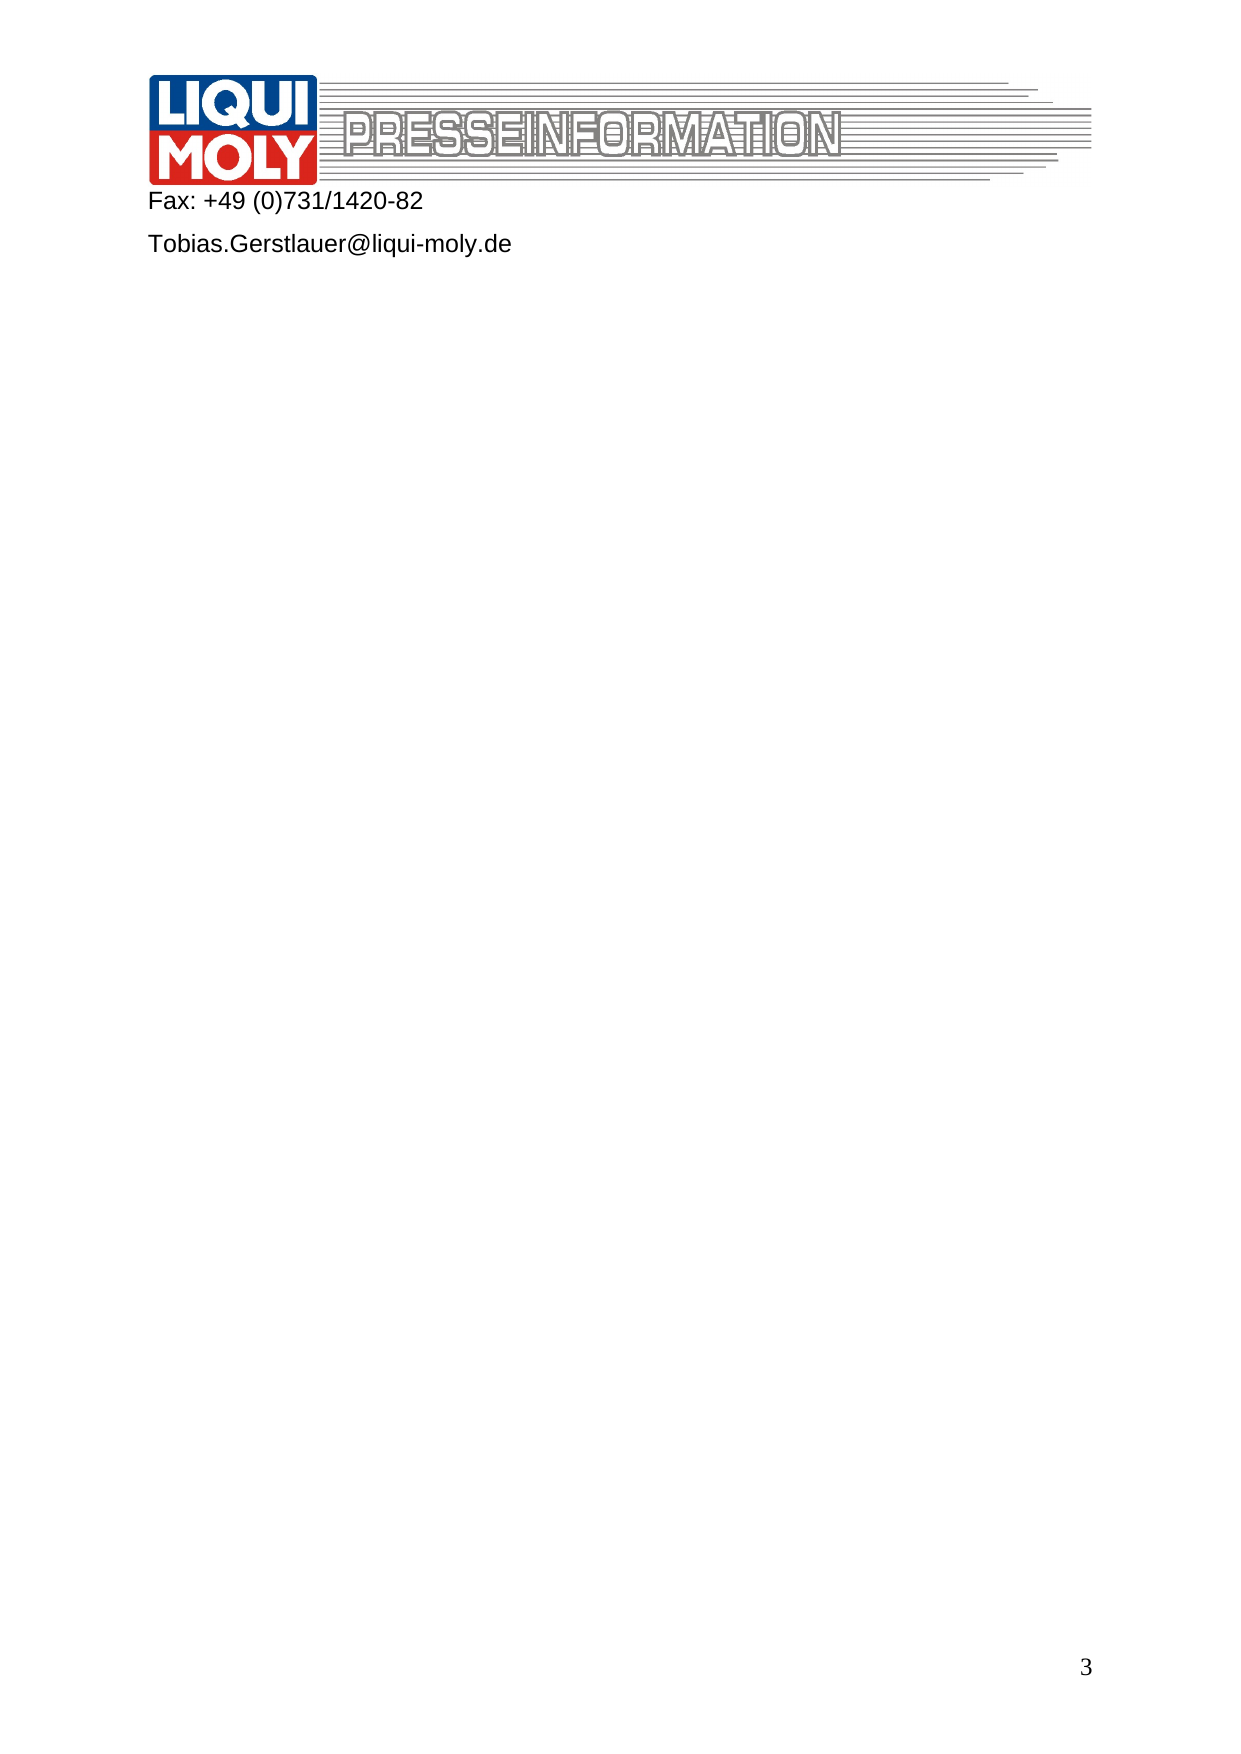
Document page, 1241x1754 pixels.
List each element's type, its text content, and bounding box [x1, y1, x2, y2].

picture [147, 73, 1092, 187]
text Tobias.Gerstlauer@liqui-moly.de [148, 229, 1093, 258]
text Fax: +49 (0)731/1420-82 [148, 187, 879, 215]
